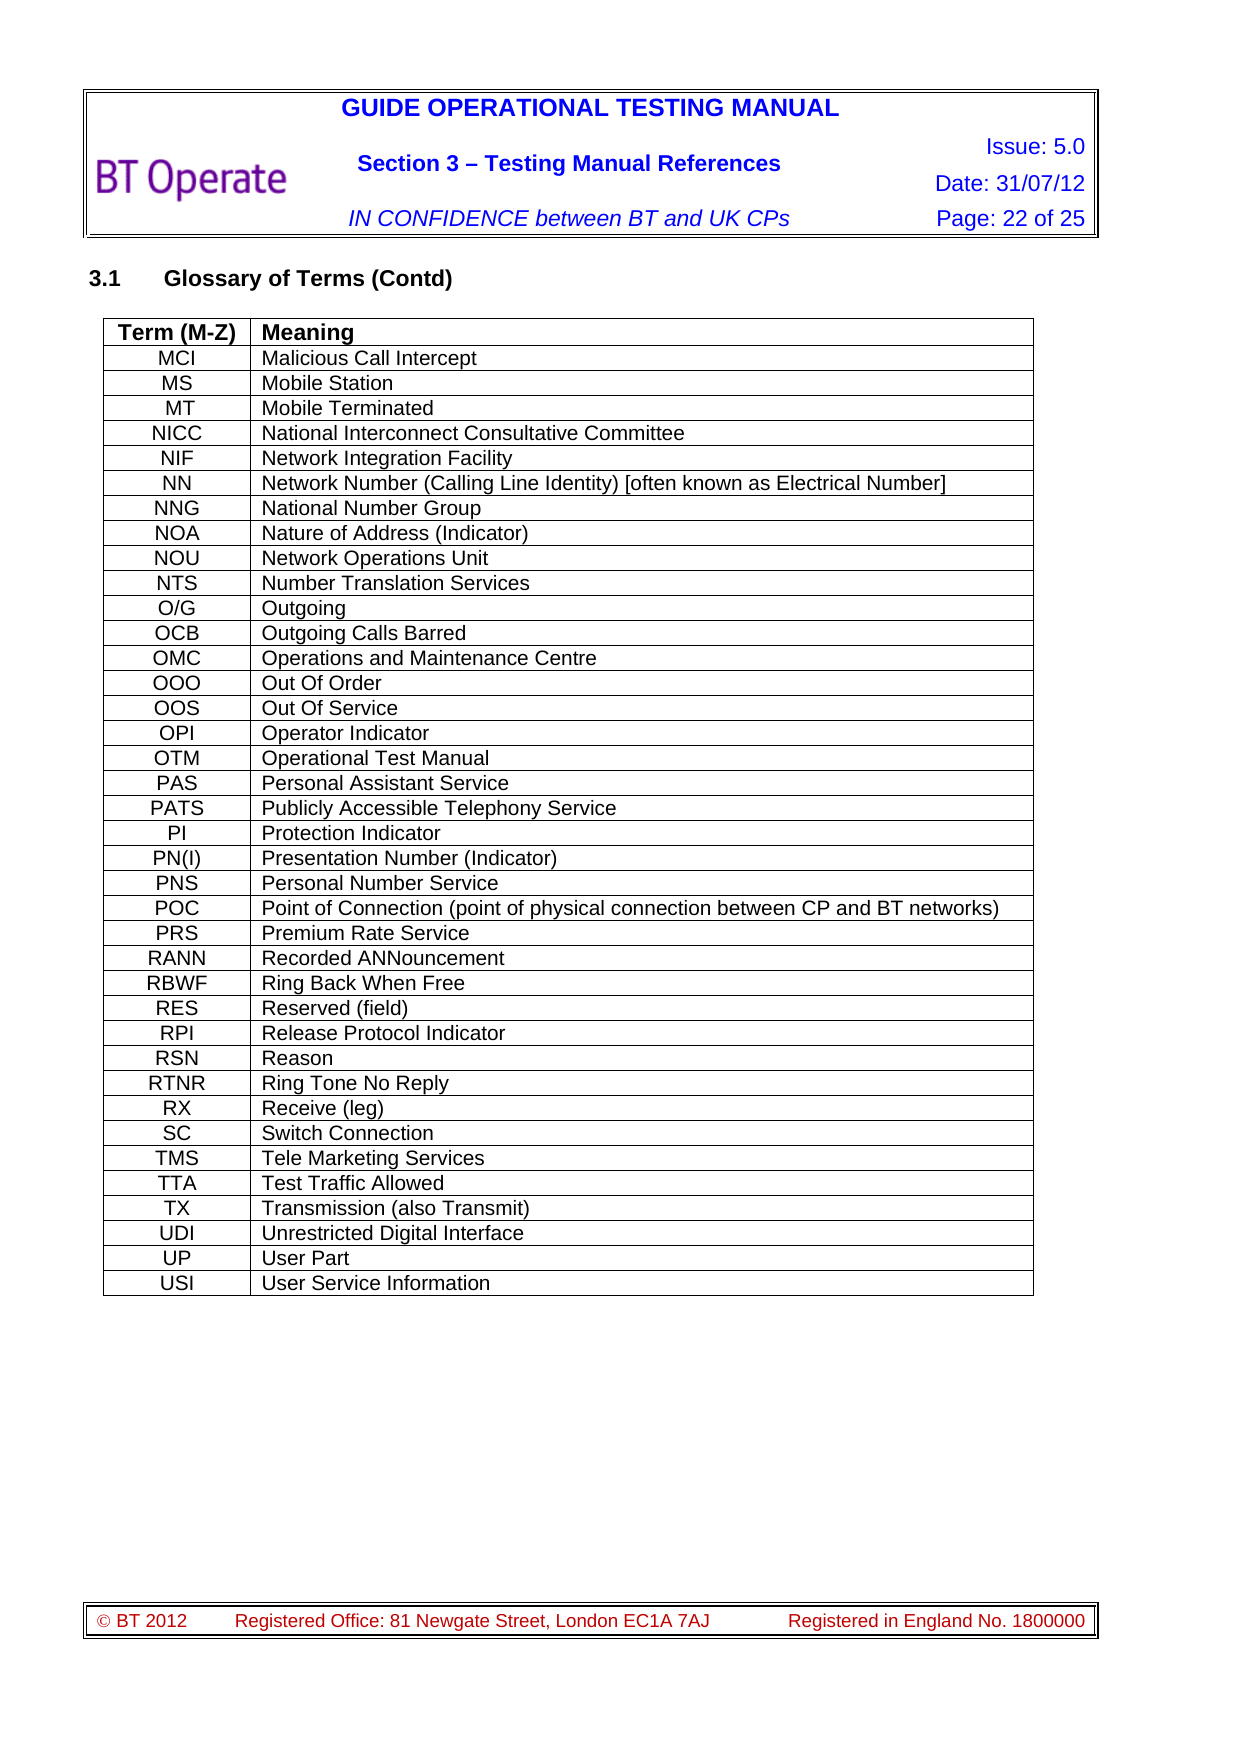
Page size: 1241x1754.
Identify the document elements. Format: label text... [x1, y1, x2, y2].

table_cell RES [104, 996, 250, 1020]
table_cell RX [104, 1096, 250, 1120]
table_cell RANN [104, 946, 250, 970]
table_cell User Part [251, 1246, 1033, 1270]
table_cell OPI [104, 721, 250, 745]
table_cell Outgoing Calls Barred [251, 621, 1033, 645]
table_cell Ring Back When Free [251, 971, 1033, 995]
table_cell Number Translation Services [251, 571, 1033, 595]
table_cell O/G [104, 596, 250, 620]
table_cell OOS [104, 696, 250, 720]
table_cell Test Traffic Allowed [251, 1171, 1033, 1195]
table_cell RPI [104, 1021, 250, 1045]
table_cell PN(I) [104, 846, 250, 870]
table_cell Ring Tone No Reply [251, 1071, 1033, 1095]
table_cell Mobile Station [251, 371, 1033, 395]
text 3.1 Glossary of Terms (Contd) [89, 265, 1092, 291]
table_cell Nature of Address (Indicator) [251, 521, 1033, 545]
table_cell RBWF [104, 971, 250, 995]
table_cell MCI [104, 346, 250, 370]
table_cell Receive (leg) [251, 1096, 1033, 1120]
table_cell Operational Test Manual [251, 746, 1033, 770]
table_cell Operator Indicator [251, 721, 1033, 745]
table_cell Release Protocol Indicator [251, 1021, 1033, 1045]
table_cell PAS [104, 771, 250, 795]
picture [96, 159, 288, 203]
table_cell NOU [104, 546, 250, 570]
table_cell Presentation Number (Indicator) [251, 846, 1033, 870]
table_cell User Service Information [251, 1271, 1033, 1295]
table_cell Point of Connection (point of physical connection between CP and BT networks) [251, 896, 1033, 920]
table_cell NN [104, 471, 250, 495]
table_cell National Number Group [251, 496, 1033, 520]
table_cell Premium Rate Service [251, 921, 1033, 945]
table_cell Malicious Call Intercept [251, 346, 1033, 370]
table_cell OMC [104, 646, 250, 670]
table_cell TMS [104, 1146, 250, 1170]
table_cell NTS [104, 571, 250, 595]
table_cell NOA [104, 521, 250, 545]
table_cell Reason [251, 1046, 1033, 1070]
table_cell MS [104, 371, 250, 395]
table_cell PNS [104, 871, 250, 895]
table_cell Protection Indicator [251, 821, 1033, 845]
table_cell NICC [104, 421, 250, 445]
table_cell MT [104, 396, 250, 420]
table_cell RSN [104, 1046, 250, 1070]
table_cell PATS [104, 796, 250, 820]
table_cell NIF [104, 446, 250, 470]
table_cell Network Operations Unit [251, 546, 1033, 570]
table_cell Recorded ANNouncement [251, 946, 1033, 970]
table_cell Mobile Terminated [251, 396, 1033, 420]
table_cell Personal Assistant Service [251, 771, 1033, 795]
table_cell Out Of Order [251, 671, 1033, 695]
table_cell Reserved (field) [251, 996, 1033, 1020]
table_cell Outgoing [251, 596, 1033, 620]
table_cell NNG [104, 496, 250, 520]
table_cell Publicly Accessible Telephony Service [251, 796, 1033, 820]
table_cell Unrestricted Digital Interface [251, 1221, 1033, 1245]
table_cell OTM [104, 746, 250, 770]
table_cell POC [104, 896, 250, 920]
table_cell UP [104, 1246, 250, 1270]
table_cell Switch Connection [251, 1121, 1033, 1145]
table_cell National Interconnect Consultative Committee [251, 421, 1033, 445]
table_cell Operations and Maintenance Centre [251, 646, 1033, 670]
table_cell Out Of Service [251, 696, 1033, 720]
table_cell TTA [104, 1171, 250, 1195]
table_cell Network Integration Facility [251, 446, 1033, 470]
table_cell PRS [104, 921, 250, 945]
table_cell TX [104, 1196, 250, 1220]
table_cell Personal Number Service [251, 871, 1033, 895]
table_cell RTNR [104, 1071, 250, 1095]
table_cell Network Number (Calling Line Identity) [often known as Electrical Number] [251, 471, 1033, 495]
table_cell OOO [104, 671, 250, 695]
table_cell PI [104, 821, 250, 845]
table_header Term (M-Z) [104, 319, 250, 345]
table_cell USI [104, 1271, 250, 1295]
table_cell Transmission (also Transmit) [251, 1196, 1033, 1220]
table_cell UDI [104, 1221, 250, 1245]
table_cell SC [104, 1121, 250, 1145]
table_cell Tele Marketing Services [251, 1146, 1033, 1170]
table_cell OCB [104, 621, 250, 645]
table_header Meaning [251, 319, 1033, 345]
